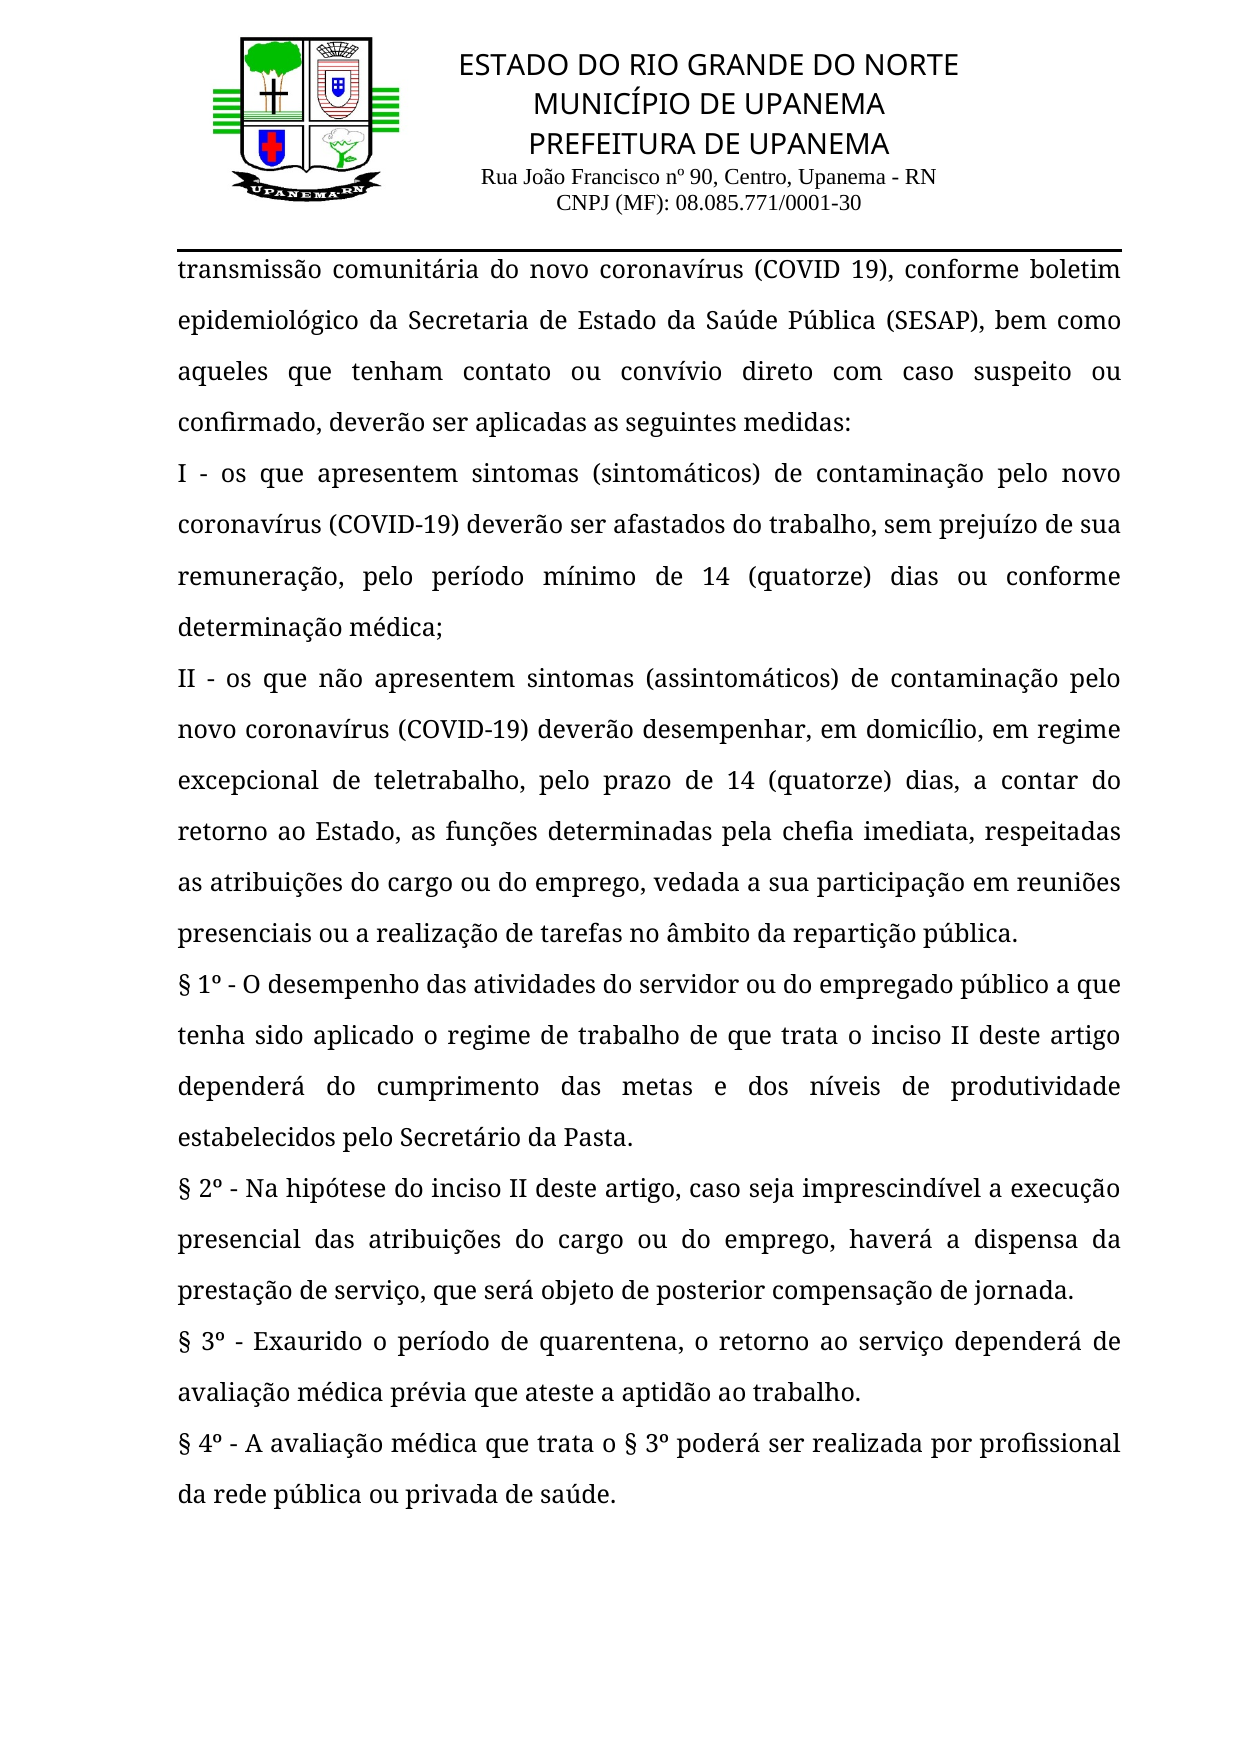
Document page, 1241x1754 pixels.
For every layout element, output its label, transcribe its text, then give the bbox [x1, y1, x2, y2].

picture [177, 35, 440, 217]
text II - os que não apresentem sintomas (assintomáticos) de contaminação pelo novo coronavírus (COVID-19) deverão desempenhar, em domicílio, em regime excepcional de teletrabalho, pelo prazo de 14 (quatorze) dias, a contar do retorno ao Estado, as funções determinadas pela chefia imediata, respeitadas as atribuições do cargo ou do emprego, vedada a sua participação em reuniões presenciais ou a realização de tarefas no âmbito da repartição pública. [177, 660, 1122, 949]
text § 4º - A avaliação médica que trata o § 3º poderá ser realizada por profissional da rede pública ou privada de saúde. [177, 1426, 1122, 1511]
text § 2º - Na hipótese do inciso II deste artigo, caso seja imprescindível a execução presencial das atribuições do cargo ou do emprego, haverá a dispensa da prestação de serviço, que será objeto de posterior compensação de jornada. [177, 1171, 1122, 1307]
text I - os que apresentem sintomas (sintomáticos) de contaminação pelo novo coronavírus (COVID-19) deverão ser afastados do trabalho, sem prejuízo de sua remuneração, pelo período mínimo de 14 (quatorze) dias ou conforme determinação médica; [177, 456, 1122, 643]
text § 3º - Exaurido o período de quarentena, o retorno ao serviço dependerá de avaliação médica prévia que ateste a aptidão ao trabalho. [177, 1324, 1122, 1409]
text § 1º - O desempenho das atividades do servidor ou do empregado público a que tenha sido aplicado o regime de trabalho de que trata o inciso II deste artigo dependerá do cumprimento das metas e dos níveis de produtividade estabelecidos pelo Secretário da Pasta. [177, 967, 1122, 1154]
